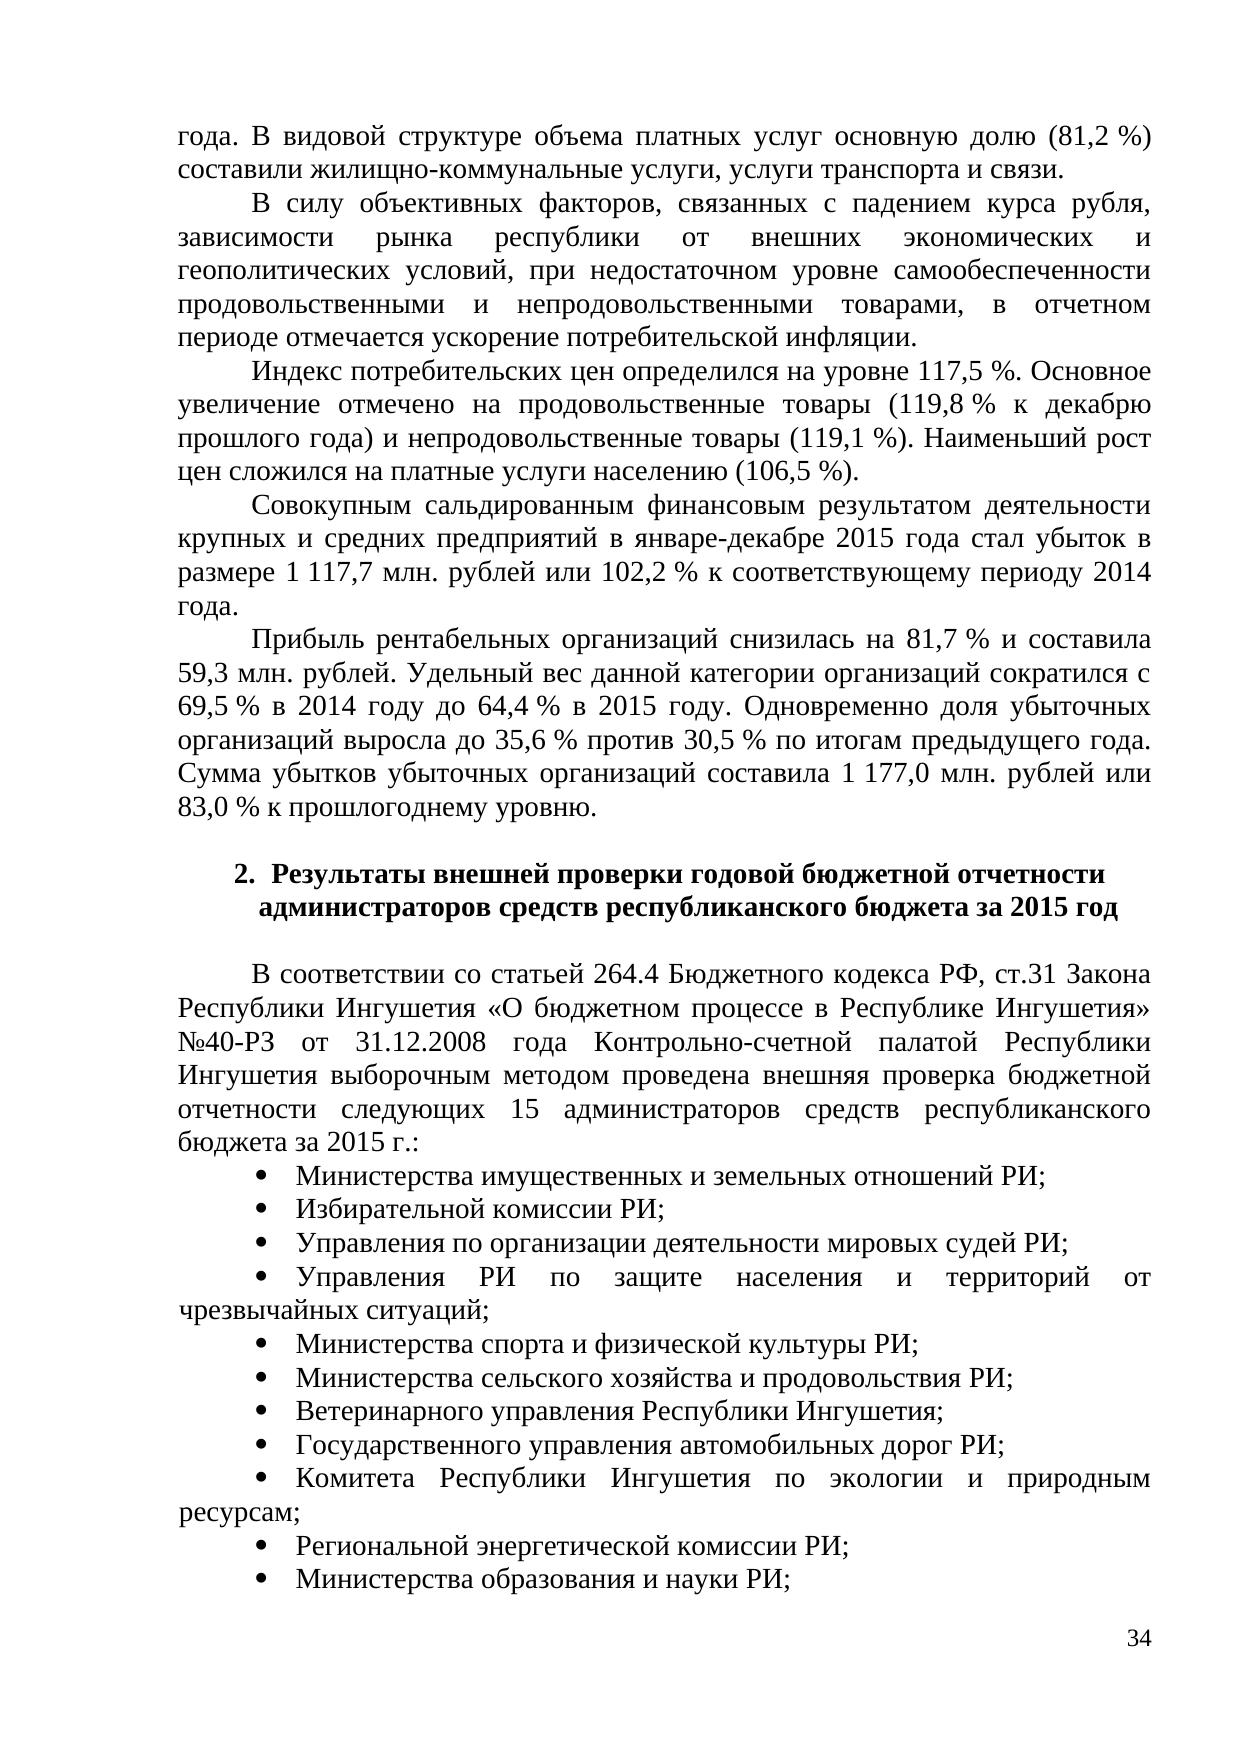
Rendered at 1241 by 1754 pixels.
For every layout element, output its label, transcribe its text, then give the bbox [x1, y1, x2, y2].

list Управления по организации деятельности мировых судей РИ; [179, 1225, 1152, 1259]
text Индекс потребительских цен определился на уровне 117,5 %. Основное увеличение отмечено на продовольственные товары (119,8 % к декабрю прошлого года) и непродовольственные товары (119,1 %). Наименьший рост цен сложился на платные услуги населению (106,5 %). [177, 353, 1152, 487]
list Управления РИ по защите населения и территорий от чрезвычайных ситуаций; [179, 1259, 1152, 1326]
text В силу объективных факторов, связанных с падением курса рубля, зависимости рынка республики от внешних экономических и геополитических условий, при недостаточном уровне самообеспеченности продовольственными и непродовольственными товарами, в отчетном периоде отмечается ускорение потребительской инфляции. [177, 185, 1152, 353]
text В соответствии со статьей 264.4 Бюджетного кодекса РФ, ст.31 Закона Республики Ингушетия «О бюджетном процессе в Республике Ингушетия» №40-РЗ от 31.12.2008 года Контрольно-счетной палатой Республики Ингушетия выборочным методом проведена внешняя проверка бюджетной отчетности следующих 15 администраторов средств республиканского бюджета за .: [177, 957, 1152, 1158]
list Результаты внешней проверки годовой бюджетной отчетности администраторов средств республиканского бюджета за 2015 год [188, 856, 1152, 923]
list Министерства сельского хозяйства и продовольствия РИ; [179, 1360, 1152, 1393]
text Совокупным сальдированным финансовым результатом деятельности крупных и средних предприятий в январе-декабре 2015 года стал убыток в размере 1 117,7 млн. рублей или 102,2 % к соответствующему периоду 2014 года. [177, 487, 1152, 621]
list Государственного управления автомобильных дорог РИ; [179, 1427, 1152, 1461]
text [177, 118, 1152, 185]
list Региональной энергетической комиссии РИ; [179, 1528, 1152, 1561]
list Министерства имущественных и земельных отношений РИ; [179, 1158, 1152, 1192]
text Прибыль рентабельных организаций снизилась на 81,7 % и составила 59,3 млн. рублей. Удельный вес данной категории организаций сократился с 69,5 % в 2014 году до 64,4 % в 2015 году. Одновременно доля убыточных организаций выросла до 35,6 % против 30,5 % по итогам предыдущего года. Сумма убытков убыточных организаций составила 1 177,0 млн. рублей или 83,0 % к прошлогоднему уровню. [177, 621, 1152, 822]
list Избирательной комиссии РИ; [179, 1192, 1152, 1225]
list Комитета Республики Ингушетия по экологии и природным ресурсам; [179, 1461, 1152, 1528]
list Ветеринарного управления Республики Ингушетия; [179, 1393, 1152, 1427]
list Министерства образования и науки РИ; [179, 1561, 1152, 1595]
list Министерства спорта и физической культуры РИ; [179, 1326, 1152, 1360]
